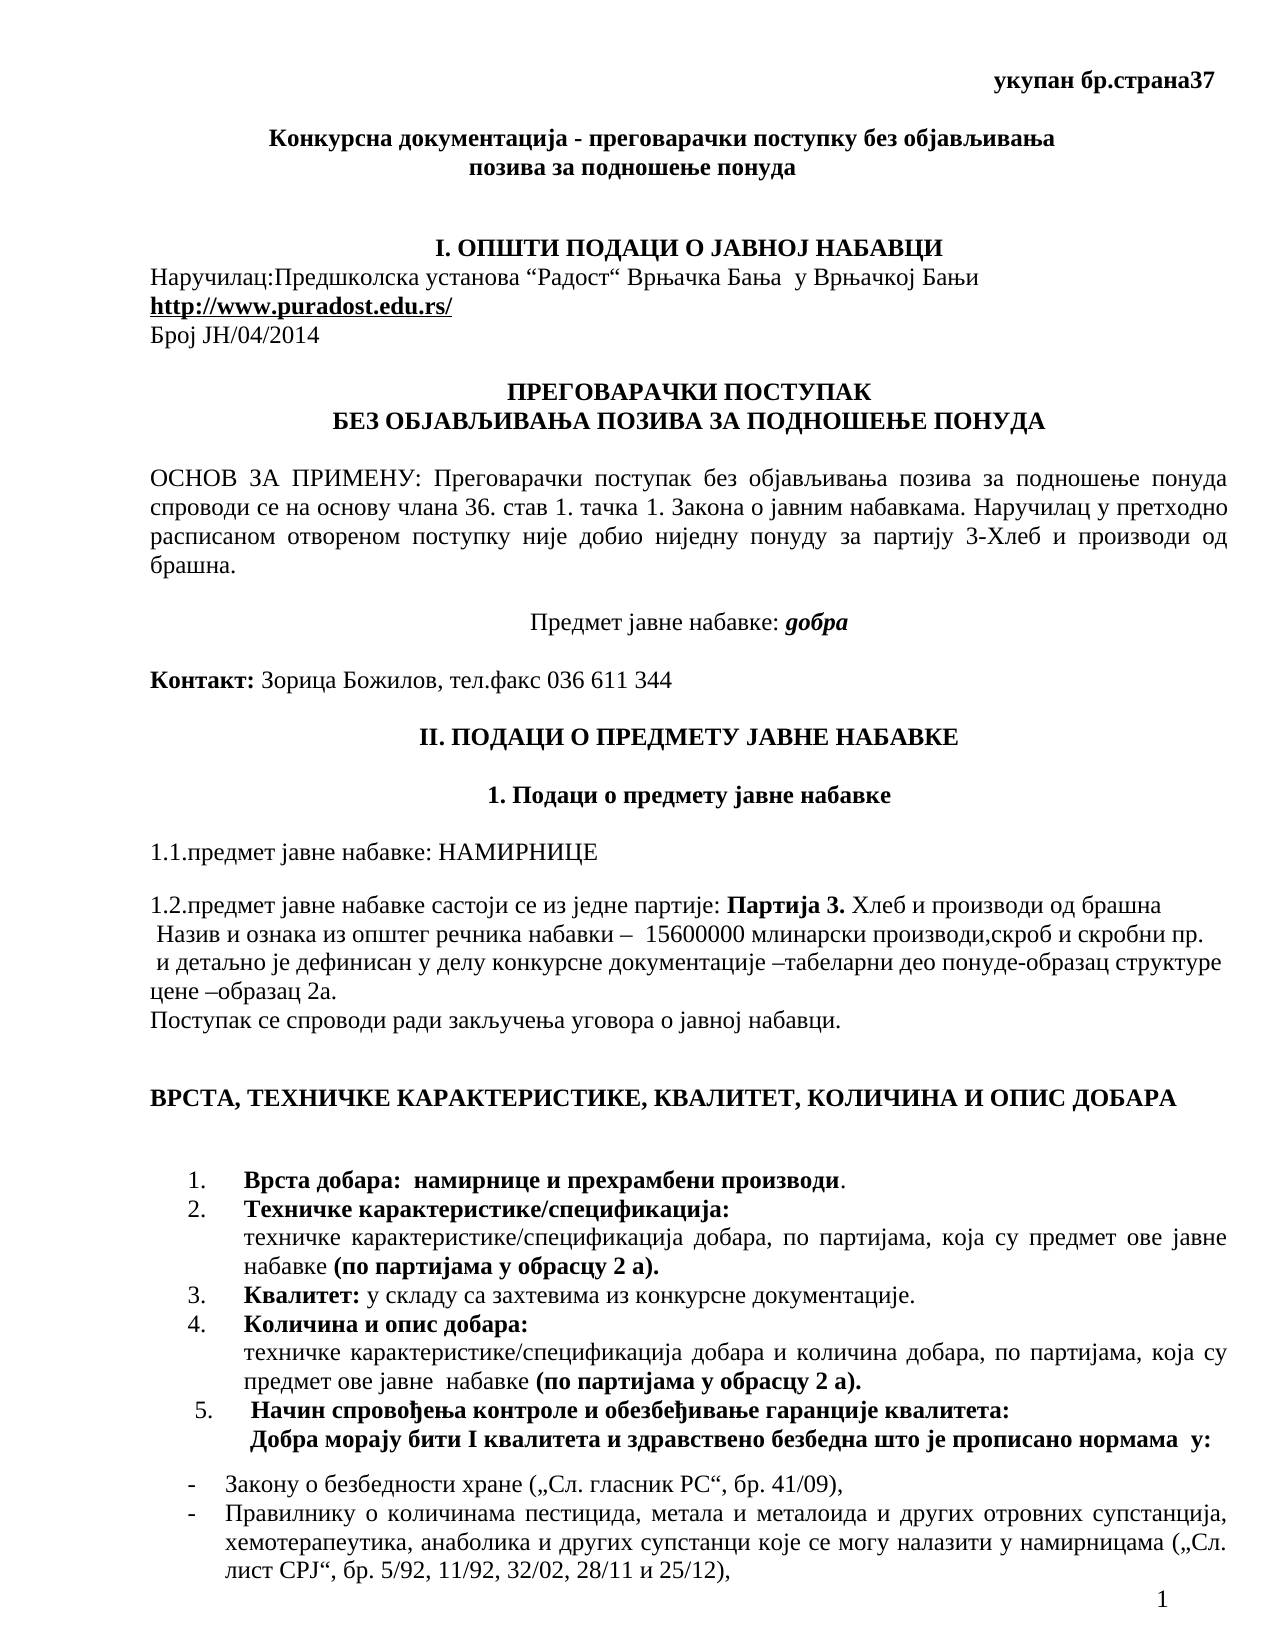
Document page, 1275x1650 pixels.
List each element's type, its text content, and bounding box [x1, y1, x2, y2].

text 1.1.предмет јавне набавке: НАМИРНИЦЕ [150, 837, 1228, 866]
text позива за подношење понуда [150, 152, 1228, 181]
text Конкурсна документација - преговарачки поступку без објављивања [150, 123, 1228, 152]
text техничке карактеристике/спецификација добара, по партијама, која су предмет ове јавне набавке (по партијама у обрасцу 2 а). [244, 1222, 1228, 1280]
list Врста добара: намирнице и прехрамбени производи. [187, 1165, 1228, 1194]
text Назив и ознака из општег речника набавки – 15600000 млинарски производи,скроб и скробни пр. [150, 919, 1228, 947]
text Наручилац:Предшколска установа “Радост“ Врњачка Бања у Врњачкој Бањи http://www.puradost.edu.rs/ [150, 262, 1228, 320]
text II. ПОДАЦИ О ПРЕДМЕТУ ЈАВНЕ НАБАВКЕ [150, 722, 1228, 751]
text 1 [225, 1584, 1228, 1613]
text Предмет јавне набавке: добра [150, 607, 1228, 636]
text Добра морају бити I квалитета и здравствено безбедна што је прописано нормама у: [150, 1424, 1228, 1452]
text 1.2.предмет јавне набавке састоји се из једне партије: Партија 3. Хлеб и производи од брашна [150, 890, 1228, 919]
text Број ЈН/04/2014 [150, 320, 1228, 348]
text и детаљно је дефинисан у делу конкурсне документације –табеларни део понуде-образац структуре цене –образац 2а. [150, 947, 1228, 1005]
text ПРЕГОВАРАЧКИ ПОСТУПАК [150, 377, 1228, 406]
text Поступак се спроводи ради закључења уговора о јавној набавци. [150, 1005, 1228, 1034]
list Техничке карактеристике/спецификација: [187, 1194, 1228, 1222]
text ОСНОВ ЗА ПРИМЕНУ: Преговарачки поступак без објављивања позива за подношење понуда спроводи се на основу члана 36. став 1. тачка 1. Закона о јавним набавкама. Наручилац у претходно расписаном отвореном поступку није добио ниједну понуду за партију 3-Хлеб и производи од брашна. [150, 463, 1228, 578]
text Контакт: Зорица Божилов, тел.факс 036 611 344 [150, 665, 1228, 693]
list Закону о безбедности хране („Сл. гласник РС“, бр. 41/09), [187, 1469, 1228, 1498]
list Начин спровођења контроле и обезбеђивање гаранције квалитета: [194, 1395, 1228, 1424]
list Правилнику о количинама пестицида, метала и металоида и других отровних супстанција, хемотерапеутика, анаболика и других супстанци које се могу налазити у намирницама („Сл. лист СРЈ“, бр. 5/92, 11/92, 32/02, 28/11 и 25/12), [187, 1498, 1228, 1584]
subtitle ВРСТА, ТЕХНИЧКЕ КАРАКТЕРИСТИКЕ, КВАЛИТЕТ, КОЛИЧИНА И ОПИС ДОБАРА [150, 1083, 1228, 1112]
text техничке карактеристике/спецификација добара и количина добара, по партијама, која су предмет ове јавне набавке (по партијама у обрасцу 2 а). [244, 1337, 1228, 1395]
text БЕЗ ОБЈАВЉИВАЊА ПОЗИВА ЗА ПОДНОШЕЊЕ ПОНУДА [150, 406, 1228, 435]
text 1. Подаци о предмету јавне набавке [150, 780, 1228, 808]
text укупан бр.страна37 [150, 66, 1228, 94]
text I. ОПШТИ ПОДАЦИ О ЈАВНОЈ НАБАВЦИ [150, 233, 1228, 262]
list Квалитет: у складу са захтевима из конкурсне документације. [187, 1280, 1228, 1309]
text 4. Количина и опис добара: [187, 1309, 1228, 1337]
